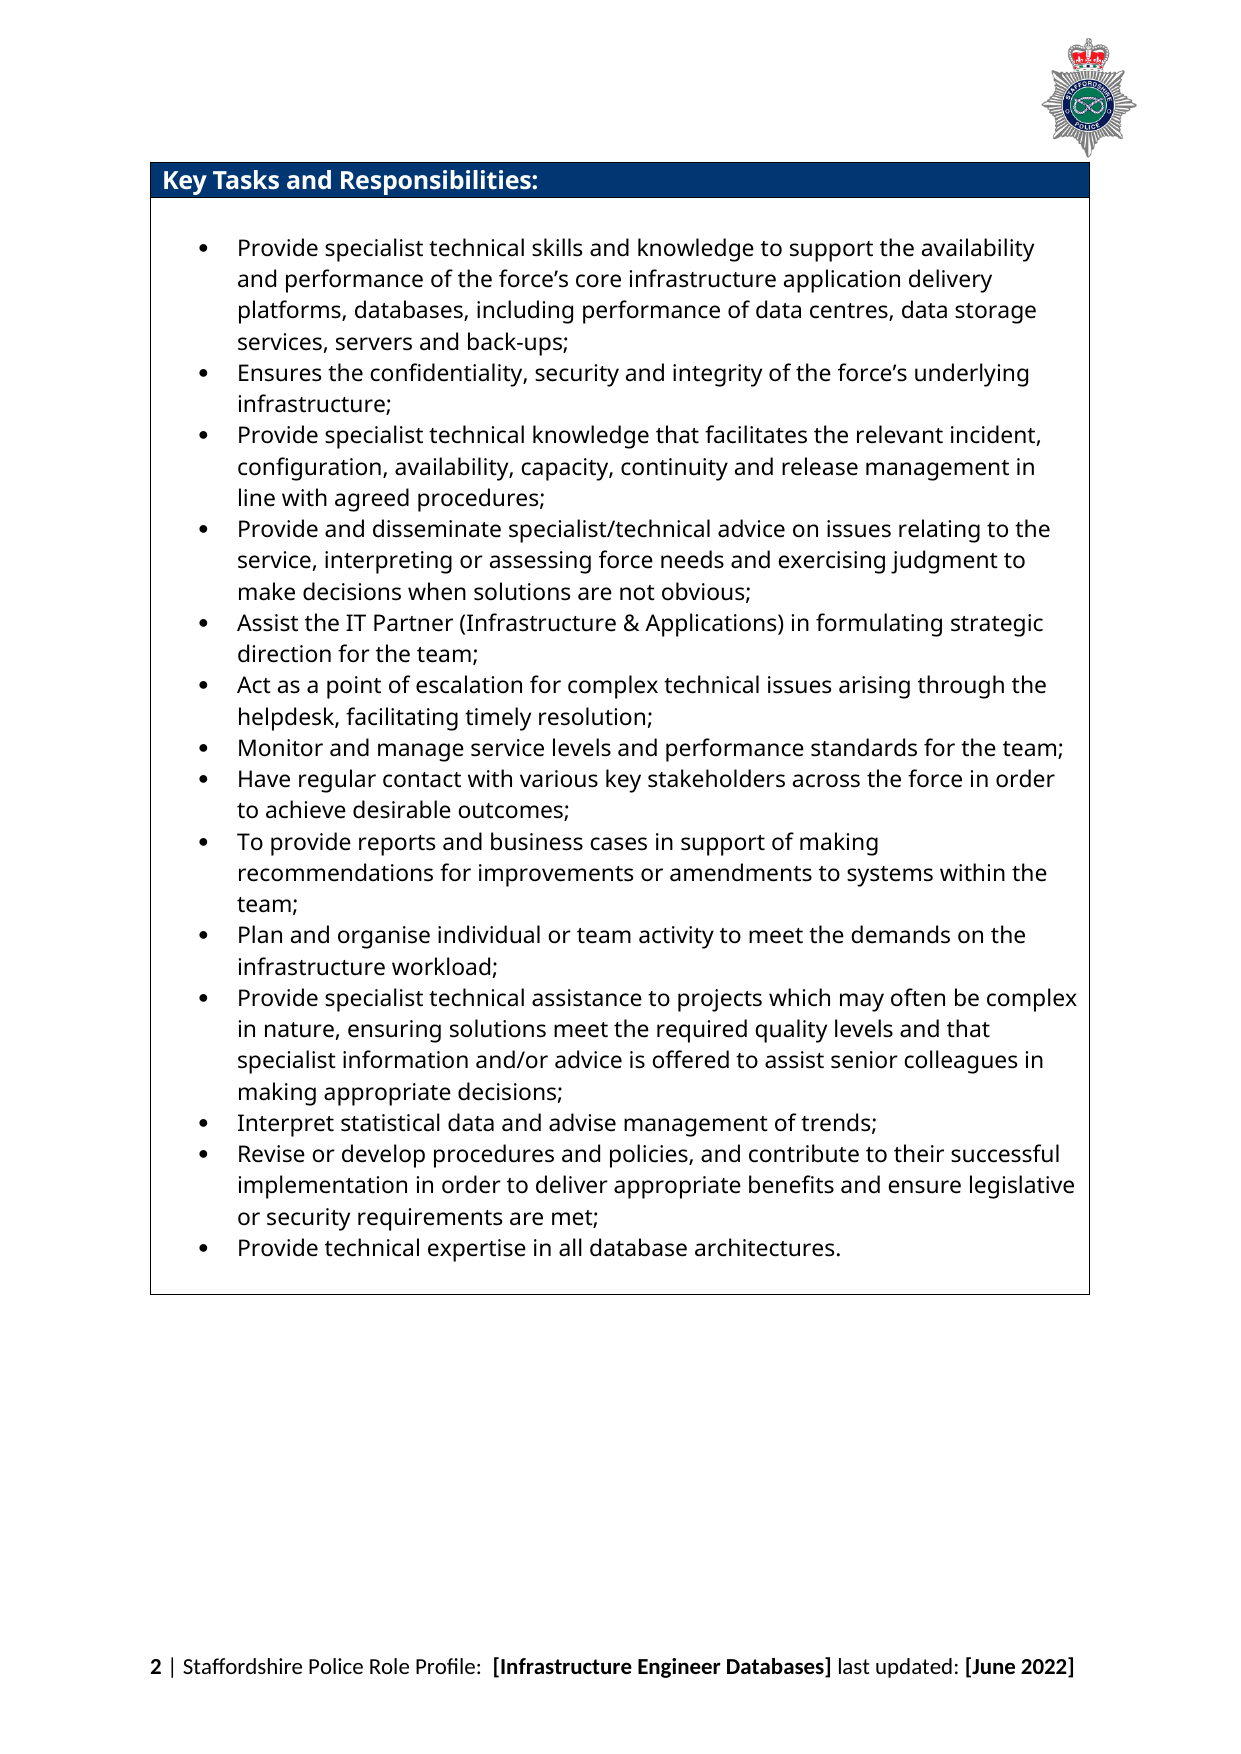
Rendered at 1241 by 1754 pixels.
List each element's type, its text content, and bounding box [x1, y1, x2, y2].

table_header Key Tasks and Responsibilities: [151, 163, 1089, 197]
picture [1036, 32, 1140, 158]
table_cell Provide specialist technical skills and knowledge to support the availability and performance of the force’s core infrastructure application delivery platforms, databases, including performance of data centres, data storage services, servers and back-ups; Ensures the confidentiality, security and integrity of the force’s underlying infrastructure; Provide specialist technical knowledge that facilitates the relevant incident, configuration, availability, capacity, continuity and release management in line with agreed procedures; Provide and disseminate specialist/technical advice on issues relating to the service, interpreting or assessing force needs and exercising judgment to make decisions when solutions are not obvious; Assist the IT Partner (Infrastructure & Applications) in formulating strategic direction for the team; Act as a point of escalation for complex technical issues arising through the helpdesk, facilitating timely resolution; Monitor and manage service levels and performance standards for the team; Have regular contact with various key stakeholders across the force in order to achieve desirable outcomes; To provide reports and business cases in support of making recommendations for improvements or amendments to systems within the team; Plan and organise individual or team activity to meet the demands on the infrastructure workload; Provide specialist technical assistance to projects which may often be complex in nature, ensuring solutions meet the required quality levels and that specialist information and/or advice is offered to assist senior colleagues in making appropriate decisions; Interpret statistical data and advise management of trends; Revise or develop procedures and policies, and contribute to their successful implementation in order to deliver appropriate benefits and ensure legislative or security requirements are met; Provide technical expertise in all database architectures. [151, 198, 1089, 1294]
